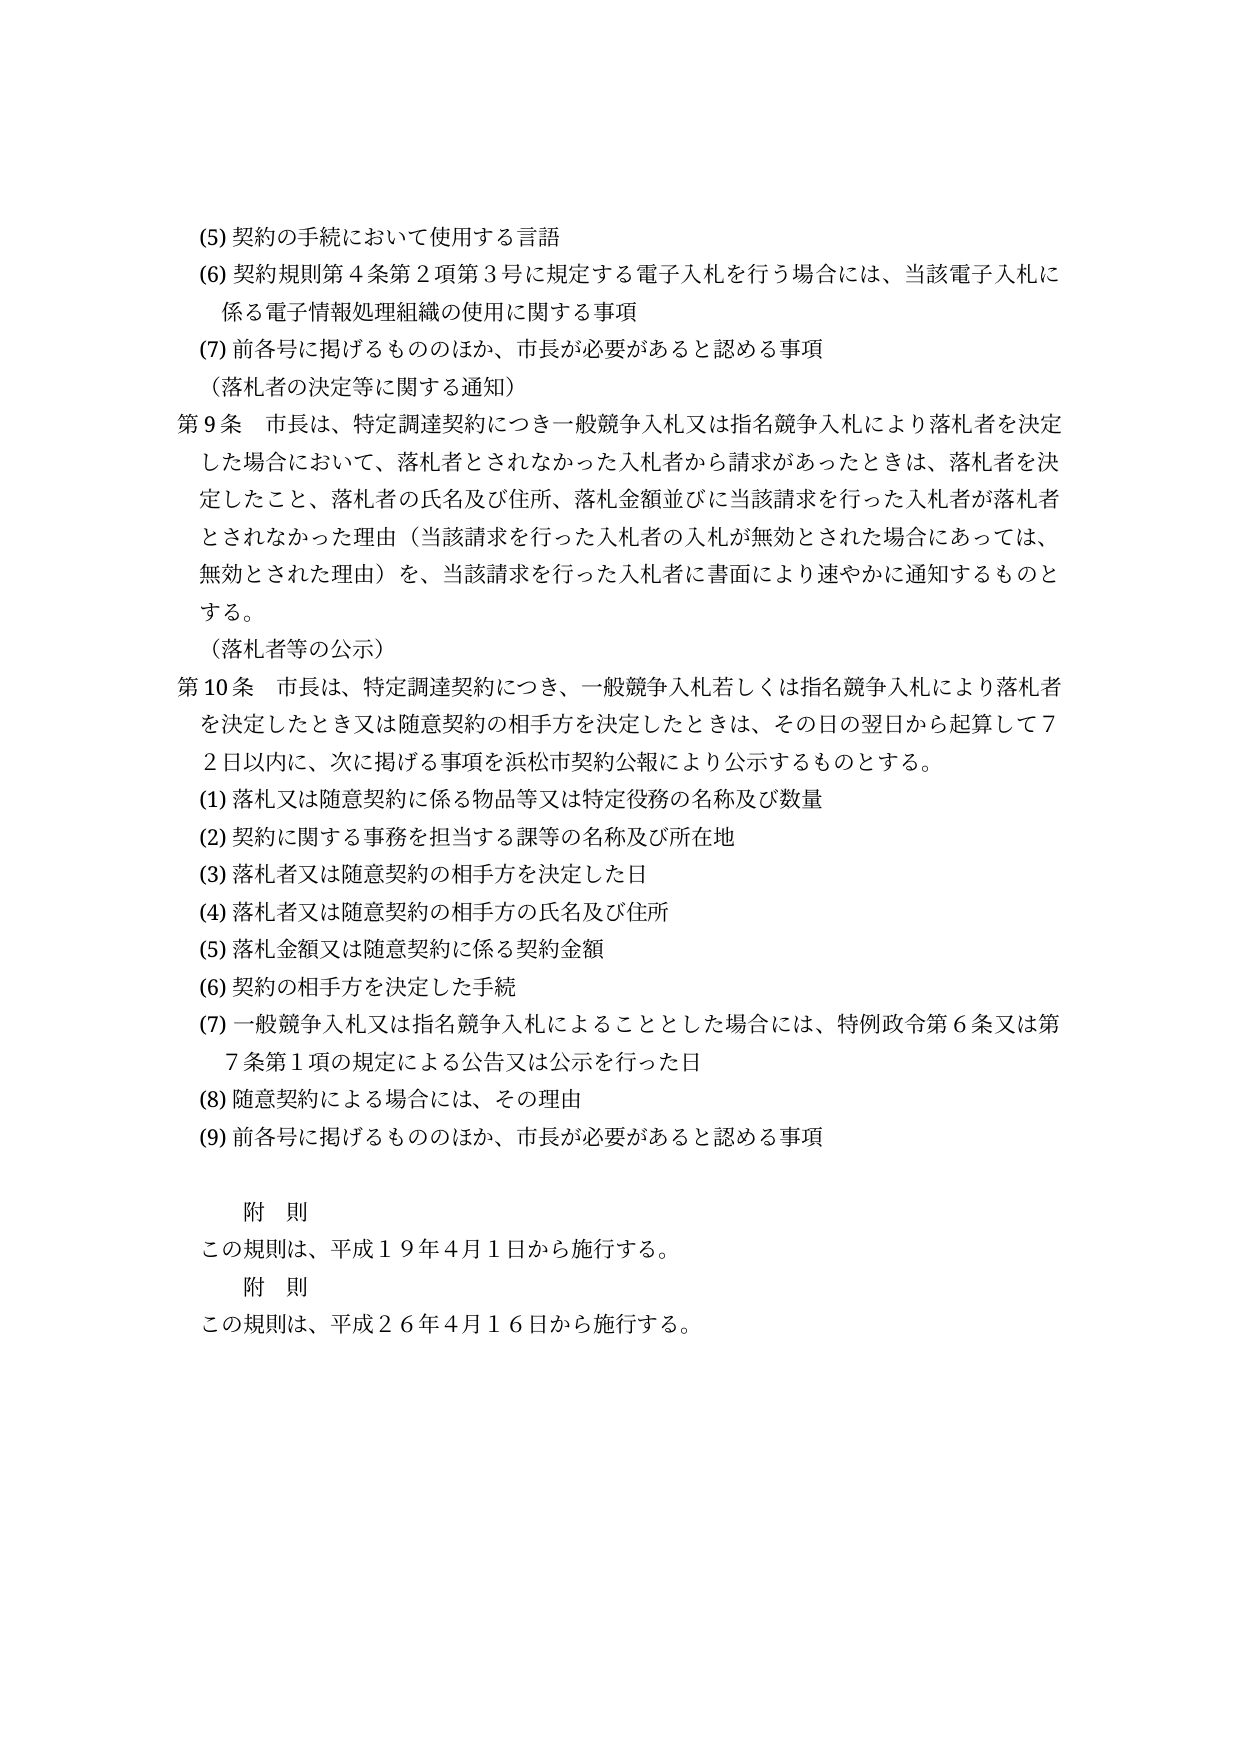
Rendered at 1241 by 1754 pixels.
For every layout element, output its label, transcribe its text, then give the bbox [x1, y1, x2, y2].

text (6) 契約の相手方を決定した手続 [199, 967, 1063, 1004]
text (7) 一般競争入札又は指名競争入札によることとした場合には、特例政令第６条又は第７条第１項の規定による公告又は公示を行った日 [199, 1004, 1063, 1079]
text この規則は、平成２６年４月１６日から施行する。 [177, 1304, 1063, 1342]
text (4) 落札者又は随意契約の相手方の氏名及び住所 [199, 892, 1063, 929]
text (1) 落札又は随意契約に係る物品等又は特定役務の名称及び数量 [199, 779, 1063, 817]
text 第10条 市長は、特定調達契約につき、一般競争入札若しくは指名競争入札により落札者を決定したとき又は随意契約の相手方を決定したときは、その日の翌日から起算して７２日以内に、次に掲げる事項を浜松市契約公報により公示するものとする。 [177, 667, 1063, 779]
text （落札者等の公示） [199, 629, 1063, 667]
text 第9条 市長は、特定調達契約につき一般競争入札又は指名競争入札により落札者を決定した場合において、落札者とされなかった入札者から請求があったときは、落札者を決定したこと、落札者の氏名及び住所、落札金額並びに当該請求を行った入札者が落札者とされなかった理由（当該請求を行った入札者の入札が無効とされた場合にあっては、無効とされた理由）を、当該請求を行った入札者に書面により速やかに通知するものとする。 [177, 404, 1063, 629]
text (8) 随意契約による場合には、その理由 [199, 1079, 1063, 1117]
text (6) 契約規則第４条第２項第３号に規定する電子入札を行う場合には、当該電子入札に係る電子情報処理組織の使用に関する事項 [199, 254, 1063, 329]
text 附 則 [199, 1192, 1063, 1229]
text (3) 落札者又は随意契約の相手方を決定した日 [199, 854, 1063, 892]
text この規則は、平成１９年４月１日から施行する。 [177, 1229, 1063, 1267]
text (2) 契約に関する事務を担当する課等の名称及び所在地 [199, 817, 1063, 854]
text (5) 契約の手続において使用する言語 [199, 217, 1063, 254]
text (9) 前各号に掲げるもののほか、市長が必要があると認める事項 [199, 1117, 1063, 1154]
text （落札者の決定等に関する通知） [199, 367, 1063, 404]
text (5) 落札金額又は随意契約に係る契約金額 [199, 929, 1063, 967]
text (7) 前各号に掲げるもののほか、市長が必要があると認める事項 [199, 329, 1063, 367]
text 附 則 [199, 1267, 1063, 1304]
